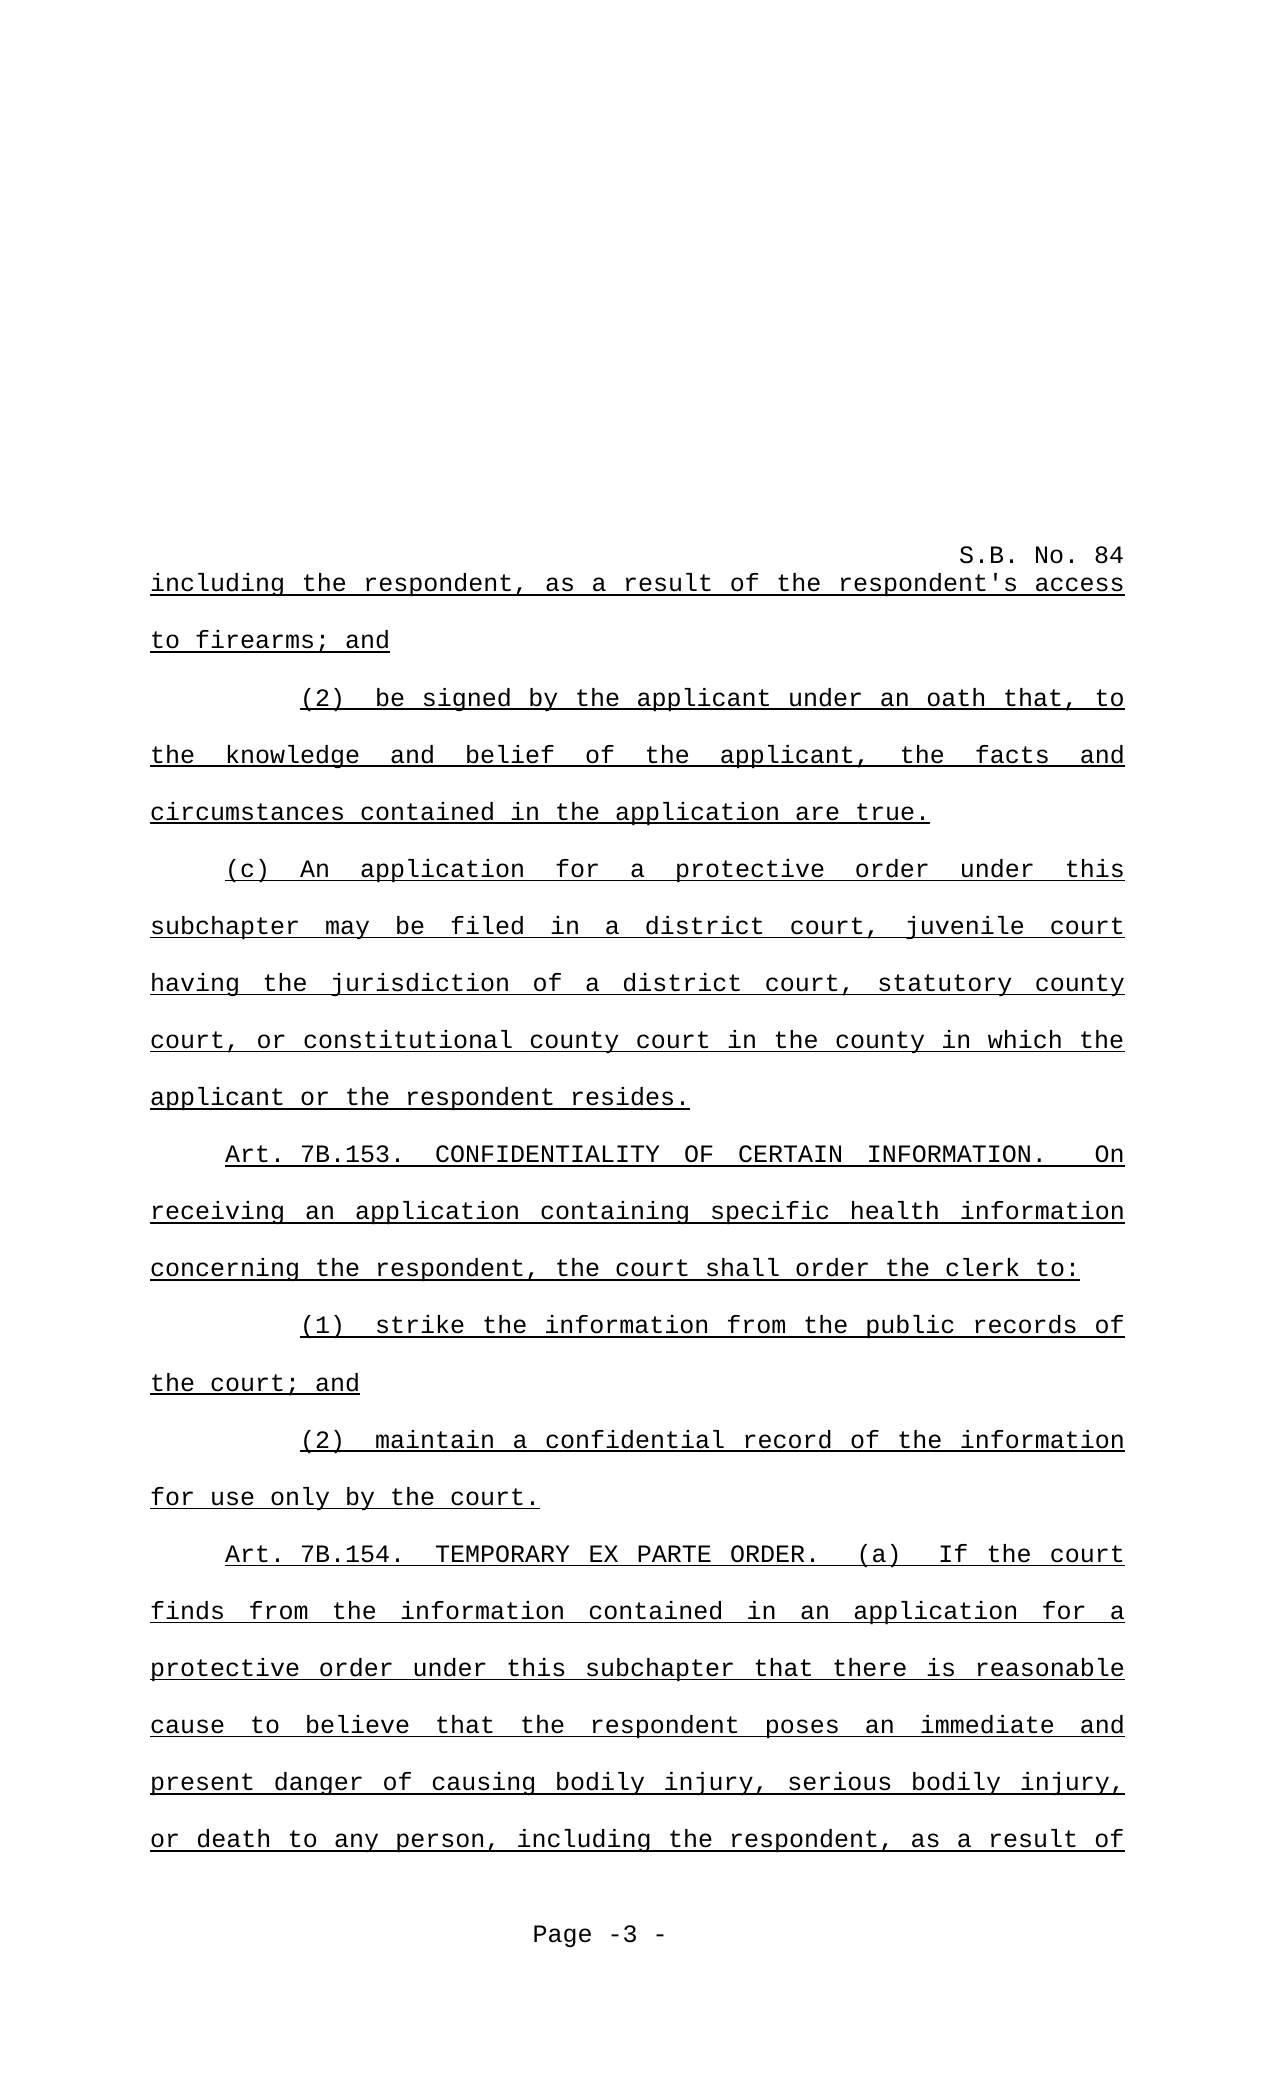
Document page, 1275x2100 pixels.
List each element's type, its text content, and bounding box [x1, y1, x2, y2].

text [150, 1795, 1125, 1850]
text (1) strike the information from the public records of the court; and [150, 1313, 1125, 1398]
text (c) An application for a protective order under this subchapter may be filed in a district court, juvenile court having the jurisdiction of a district court, statutory county court, or constitutional county court in the county in which the applicant or the respondent resides. [150, 856, 1125, 937]
text (2) be signed by the applicant under an oath that, to the knowledge and belief of the applicant, the facts and circumstances contained in the application are true. [150, 685, 1125, 765]
text (2) be signed by the applicant under an oath that, to the knowledge and belief of the applicant, the facts and circumstances contained in the application are true. [150, 767, 1125, 828]
text (c) An application for a protective order under this subchapter may be filed in a district court, juvenile court having the jurisdiction of a district court, statutory county court, or constitutional county court in the county in which the applicant or the respondent resides. [150, 995, 1125, 1051]
text Art. 7B.153. CONFIDENTIALITY OF CERTAIN INFORMATION. On receiving an application containing specific health information concerning the respondent, the court shall order the clerk to: [150, 1142, 1125, 1222]
text (c) An application for a protective order under this subchapter may be filed in a district court, juvenile court having the jurisdiction of a district court, statutory county court, or constitutional county court in the county in which the applicant or the respondent resides. [150, 938, 1125, 994]
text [150, 571, 1125, 594]
text Art. 7B.153. CONFIDENTIALITY OF CERTAIN INFORMATION. On receiving an application containing specific health information concerning the respondent, the court shall order the clerk to: [150, 1224, 1125, 1284]
text (c) An application for a protective order under this subchapter may be filed in a district court, juvenile court having the jurisdiction of a district court, statutory county court, or constitutional county court in the county in which the applicant or the respondent resides. [150, 1052, 1125, 1113]
text (2) maintain a confidential record of the information for use only by the court. [150, 1427, 1125, 1513]
